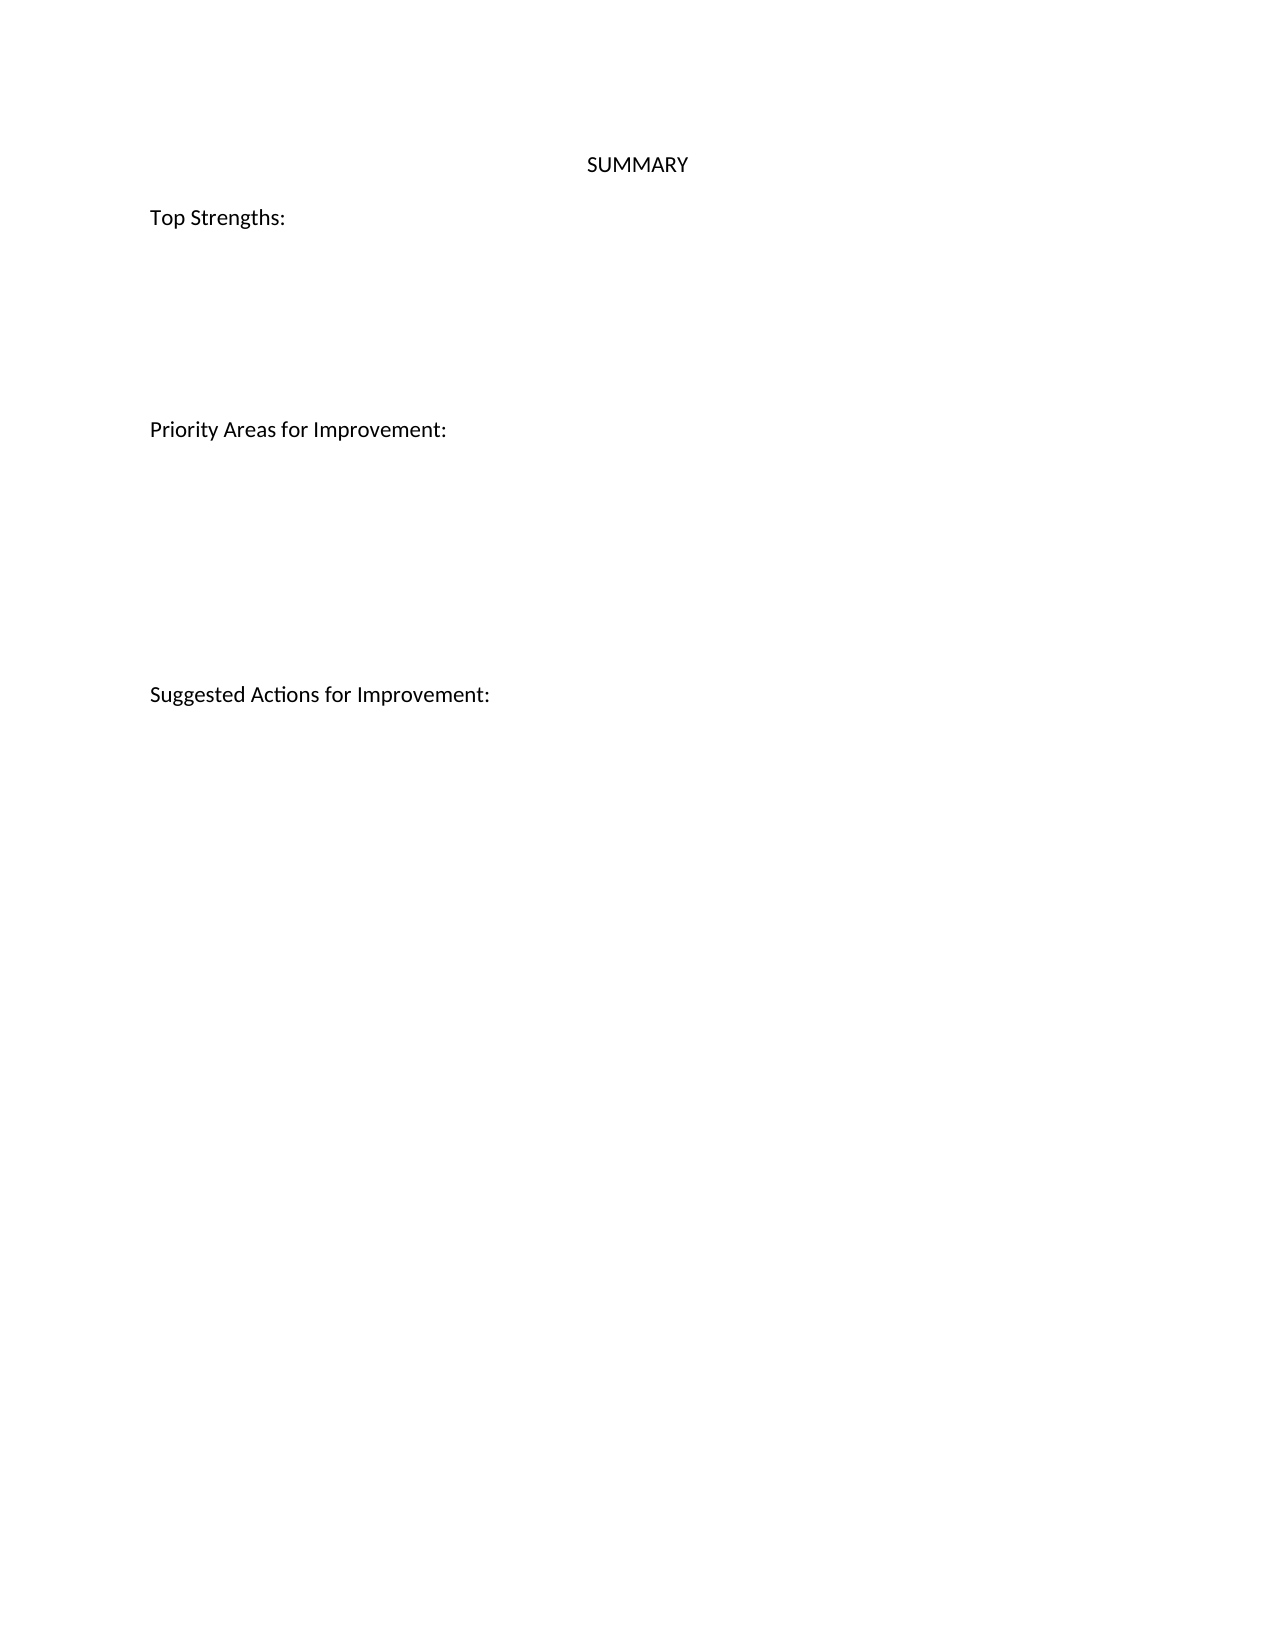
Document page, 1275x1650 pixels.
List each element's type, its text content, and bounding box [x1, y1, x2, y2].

text Suggested Actions for Improvement: [150, 680, 1125, 708]
text SUMMARY [150, 150, 1125, 178]
text Priority Areas for Improvement: [150, 415, 1125, 443]
text Top Strengths: [150, 203, 1125, 231]
